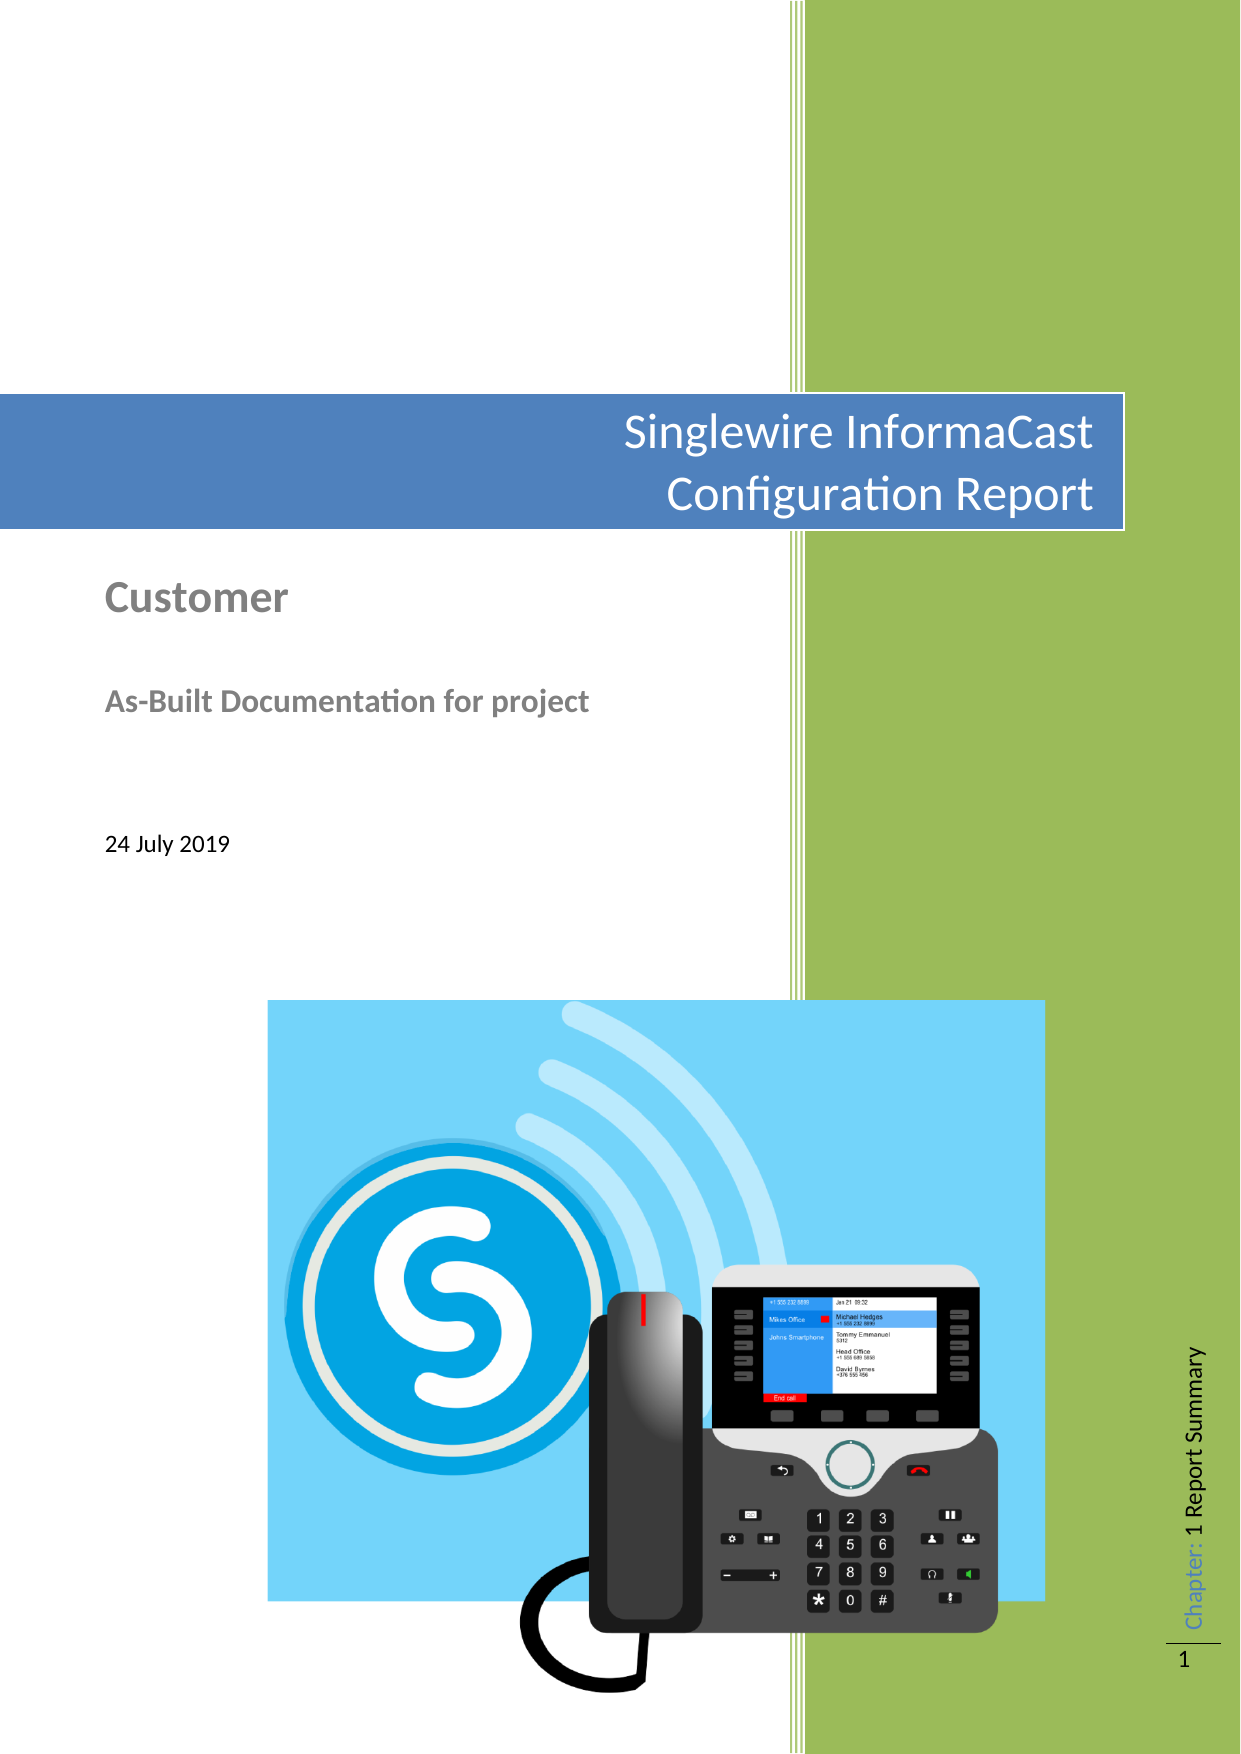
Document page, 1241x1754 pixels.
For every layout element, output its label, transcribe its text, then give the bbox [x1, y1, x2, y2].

text Customer [104, 568, 786, 624]
text 24 July 2019 [75, 828, 786, 858]
text As-Built Documentation for project [104, 680, 786, 721]
picture [267, 1000, 1046, 1693]
